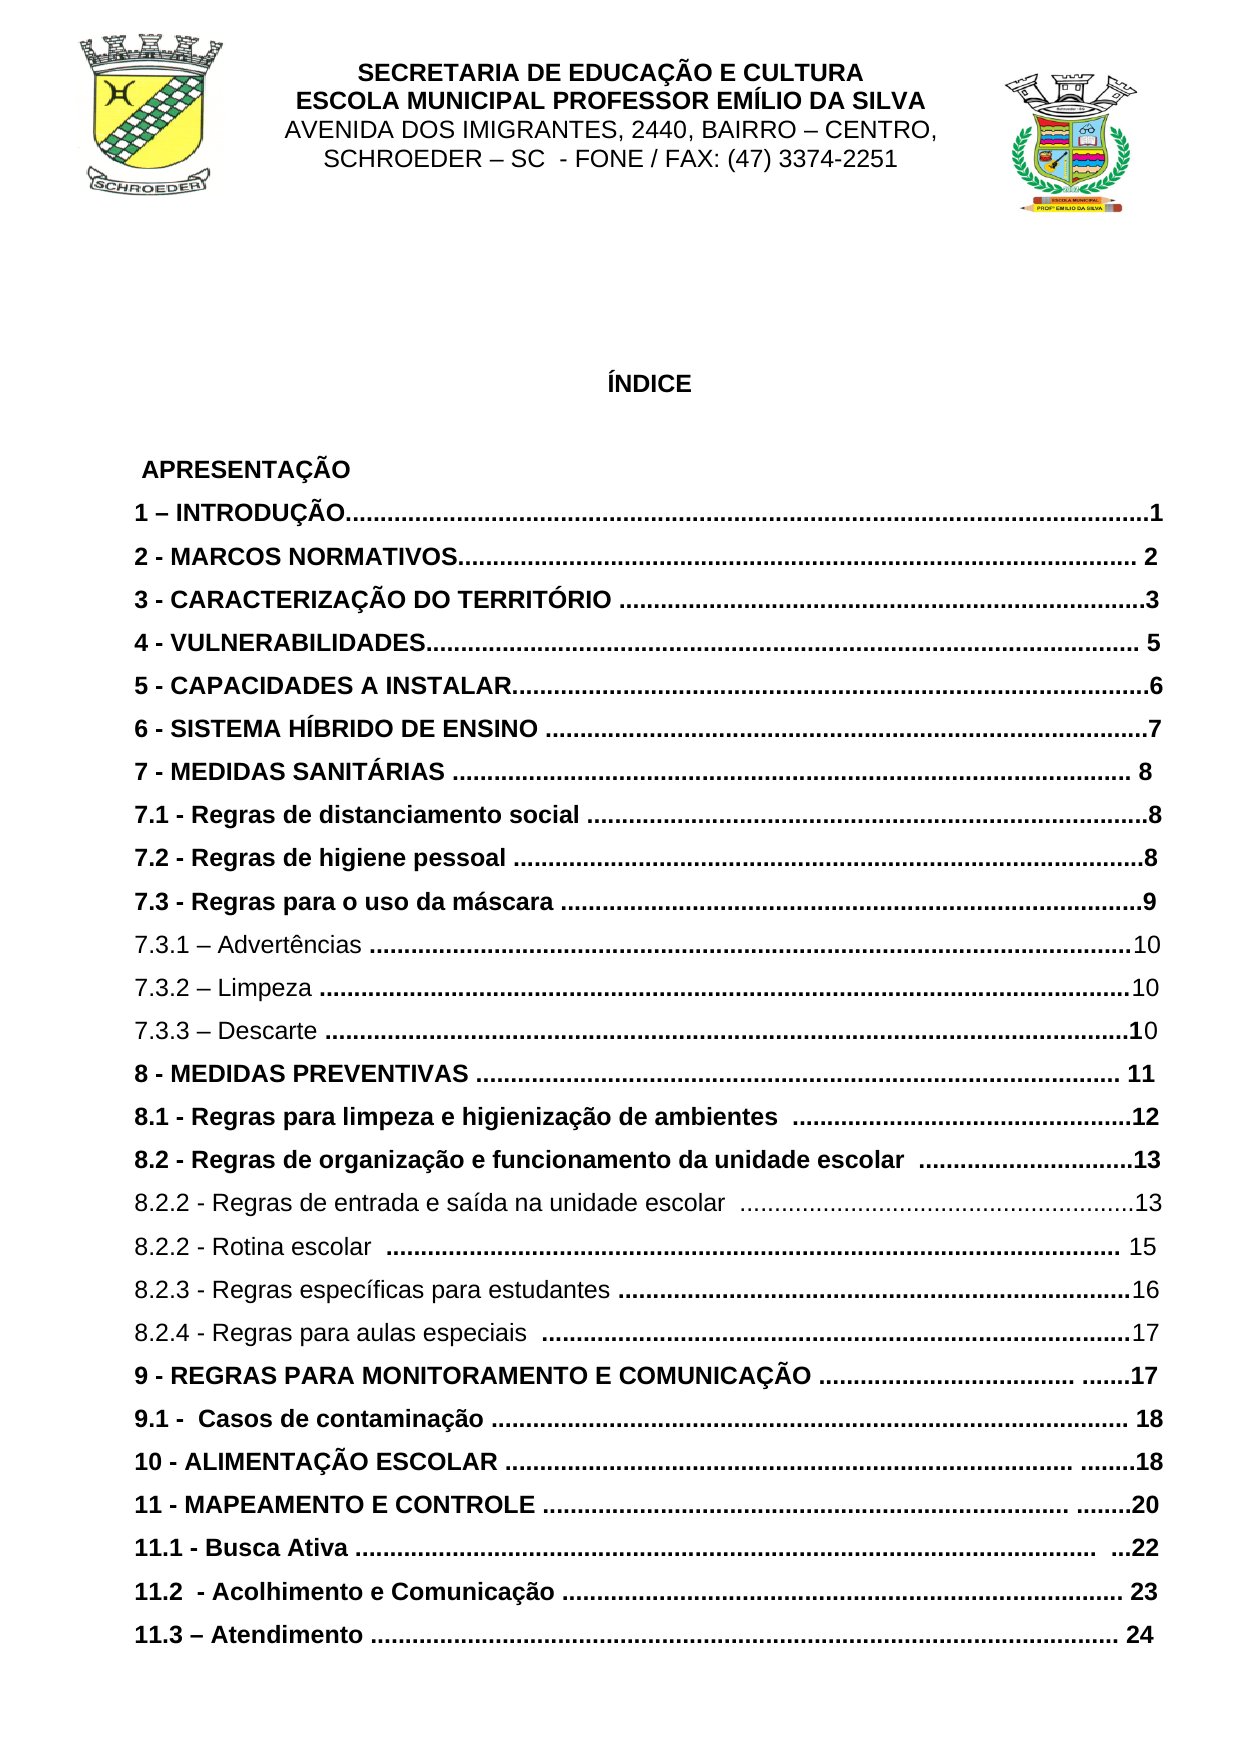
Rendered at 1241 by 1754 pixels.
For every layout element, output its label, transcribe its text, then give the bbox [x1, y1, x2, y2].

text 1 – INTRODUÇÃO....................................................................................................................1 [75, 498, 1165, 527]
text 11.1 - Busca Ativa ........................................................................................................... ...22 [75, 1533, 1165, 1562]
text 3 - CARACTERIZAÇÃO DO TERRITÓRIO ............................................................................3 [75, 585, 1165, 613]
text 8.2 - Regras de organização e funcionamento da unidade escolar ...............................13 [75, 1145, 1165, 1174]
text 10 - ALIMENTAÇÃO ESCOLAR .................................................................................. ........18 [75, 1447, 1165, 1476]
text 11 - MAPEAMENTO E CONTROLE ............................................................................ ........20 [75, 1490, 1165, 1519]
text 7.2 - Regras de higiene pessoal ...........................................................................................8 [75, 843, 1165, 872]
text 7.3.2 – Limpeza .....................................................................................................................10 [75, 973, 1165, 1002]
text 8.2.2 - Regras de entrada e saída na unidade escolar .........................................................13 [75, 1188, 1165, 1217]
text 11.3 – Atendimento ............................................................................................................ 24 [75, 1620, 1165, 1648]
text 11.2 - Acolhimento e Comunicação ................................................................................. 23 [75, 1577, 1165, 1605]
text 6 - SISTEMA HÍBRIDO DE ENSINO .......................................................................................7 [75, 714, 1165, 743]
text 7.1 - Regras de distanciamento social .................................................................................8 [75, 800, 1165, 829]
text 9 - REGRAS PARA MONITORAMENTO E COMUNICAÇÃO ..................................... .......17 [75, 1361, 1165, 1390]
text 4 - VULNERABILIDADES....................................................................................................... 5 [75, 628, 1165, 657]
text 8.2.2 - Rotina escolar .......................................................................................................... 15 [75, 1232, 1165, 1260]
text 2 - MARCOS NORMATIVOS.................................................................................................. 2 [75, 542, 1165, 570]
text 7.3.1 – Advertências ..............................................................................................................10 [75, 930, 1165, 958]
text 9.1 - Casos de contaminação ............................................................................................ 18 [75, 1404, 1165, 1433]
text APRESENTAÇÃO [75, 455, 1165, 484]
text 7.3 - Regras para o uso da máscara ....................................................................................9 [75, 887, 1165, 915]
text 8.2.4 - Regras para aulas especiais .....................................................................................17 [75, 1318, 1165, 1347]
text 7.3.3 – Descarte ....................................................................................................................10 [75, 1016, 1165, 1045]
text 8 - MEDIDAS PREVENTIVAS ............................................................................................. 11 [75, 1059, 1165, 1088]
text 7 - MEDIDAS SANITÁRIAS .................................................................................................. 8 [75, 757, 1165, 786]
text ÍNDICE [75, 369, 1165, 398]
text 5 - CAPACIDADES A INSTALAR............................................................................................6 [75, 671, 1165, 700]
picture [76, 29, 225, 196]
picture [1002, 67, 1138, 215]
text 8.2.3 - Regras específicas para estudantes ..........................................................................16 [75, 1275, 1165, 1303]
text 8.1 - Regras para limpeza e higienização de ambientes .................................................12 [75, 1102, 1165, 1131]
